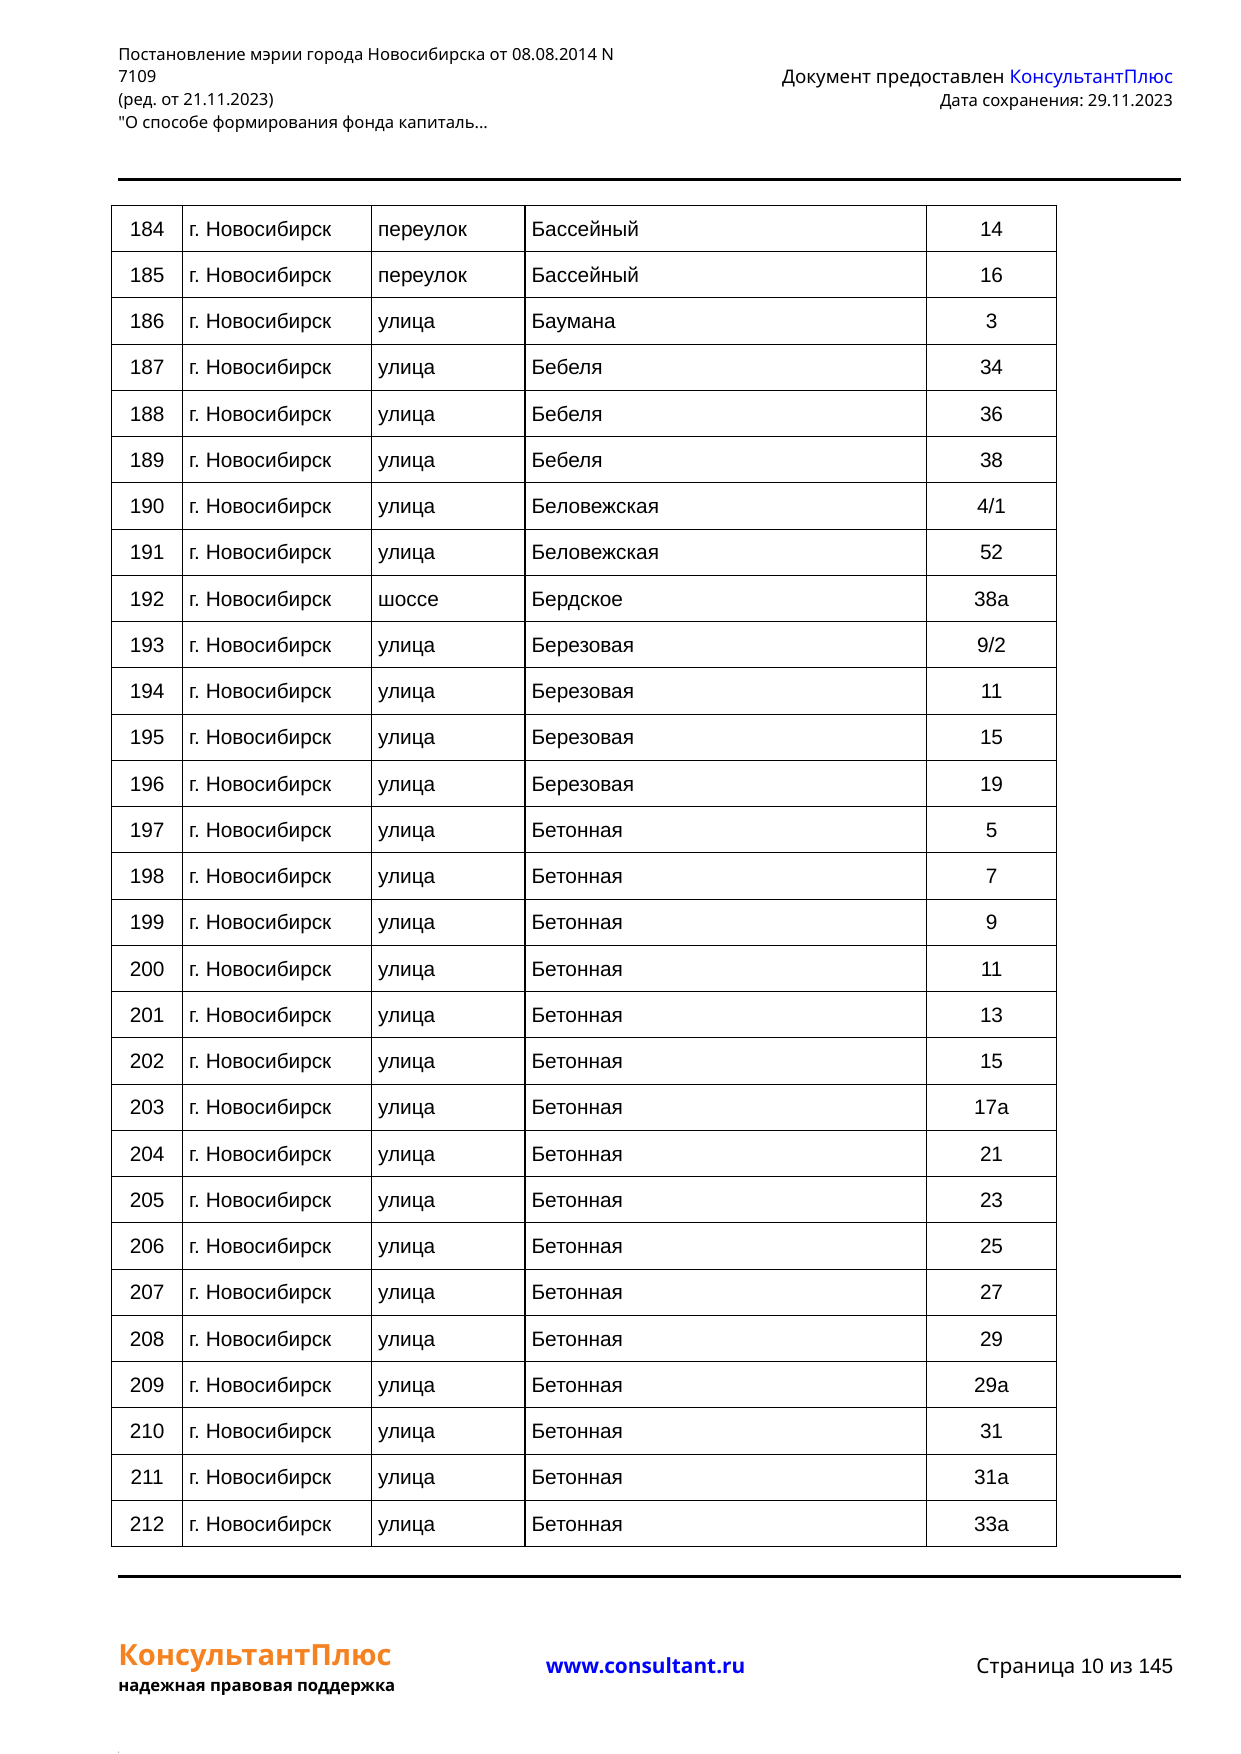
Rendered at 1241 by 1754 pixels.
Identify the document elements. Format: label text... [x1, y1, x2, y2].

table_cell улица [372, 1038, 524, 1083]
table_cell г. Новосибирск [183, 1316, 371, 1361]
table_cell 208 [112, 1316, 182, 1361]
table_cell 187 [112, 345, 182, 390]
table_cell Беловежская [526, 530, 926, 575]
table_cell улица [372, 1270, 524, 1315]
table_cell 190 [112, 483, 182, 528]
table_cell 193 [112, 622, 182, 667]
table_cell 9/2 [927, 622, 1056, 667]
table_cell Бассейный [526, 206, 926, 251]
table_cell г. Новосибирск [183, 345, 371, 390]
table_cell улица [372, 437, 524, 482]
table_cell 14 [927, 206, 1056, 251]
table_cell 34 [927, 345, 1056, 390]
table_cell 206 [112, 1223, 182, 1268]
table_cell 52 [927, 530, 1056, 575]
table_cell 207 [112, 1270, 182, 1315]
table_cell г. Новосибирск [183, 1501, 371, 1546]
table_cell улица [372, 483, 524, 528]
table_cell 38 [927, 437, 1056, 482]
table_cell 199 [112, 900, 182, 945]
table_cell 212 [112, 1501, 182, 1546]
table_cell 5 [927, 807, 1056, 852]
table_cell 195 [112, 715, 182, 760]
table_cell г. Новосибирск [183, 715, 371, 760]
table_cell Бетонная [526, 1501, 926, 1546]
table_cell 189 [112, 437, 182, 482]
table_cell Бетонная [526, 900, 926, 945]
table_cell г. Новосибирск [183, 483, 371, 528]
table_cell 209 [112, 1362, 182, 1407]
table_cell Бассейный [526, 252, 926, 297]
table_cell Беловежская [526, 483, 926, 528]
table_cell улица [372, 1501, 524, 1546]
table_cell г. Новосибирск [183, 1408, 371, 1453]
table_cell 194 [112, 668, 182, 713]
table_cell Бетонная [526, 1085, 926, 1130]
table_cell Бетонная [526, 807, 926, 852]
table_cell Березовая [526, 761, 926, 806]
table_cell г. Новосибирск [183, 853, 371, 898]
table_cell улица [372, 1085, 524, 1130]
table_cell Бетонная [526, 1270, 926, 1315]
table_cell г. Новосибирск [183, 1177, 371, 1222]
table_cell улица [372, 668, 524, 713]
table_cell г. Новосибирск [183, 946, 371, 991]
table_cell 211 [112, 1455, 182, 1500]
table_cell 17а [927, 1085, 1056, 1130]
table_cell г. Новосибирск [183, 807, 371, 852]
table_cell 196 [112, 761, 182, 806]
table_cell Бетонная [526, 1362, 926, 1407]
table_cell 38а [927, 576, 1056, 621]
table_cell улица [372, 715, 524, 760]
table_cell 200 [112, 946, 182, 991]
table_cell улица [372, 1131, 524, 1176]
table_cell Бердское [526, 576, 926, 621]
table_cell Березовая [526, 715, 926, 760]
table_cell улица [372, 992, 524, 1037]
table_cell Бебеля [526, 345, 926, 390]
table_cell Бетонная [526, 1177, 926, 1222]
table_cell 29 [927, 1316, 1056, 1361]
table_cell 11 [927, 946, 1056, 991]
table_cell 3 [927, 298, 1056, 343]
table_cell 202 [112, 1038, 182, 1083]
table_cell переулок [372, 206, 524, 251]
table_cell Березовая [526, 668, 926, 713]
table_cell г. Новосибирск [183, 761, 371, 806]
table_cell 201 [112, 992, 182, 1037]
table_cell улица [372, 345, 524, 390]
table_cell 19 [927, 761, 1056, 806]
table_cell Бетонная [526, 1408, 926, 1453]
table_cell 197 [112, 807, 182, 852]
table_cell 33а [927, 1501, 1056, 1546]
table_cell Бетонная [526, 1316, 926, 1361]
table_cell улица [372, 900, 524, 945]
table_cell 15 [927, 715, 1056, 760]
table_cell Бебеля [526, 391, 926, 436]
table_cell 188 [112, 391, 182, 436]
table_cell Бетонная [526, 946, 926, 991]
table_cell Березовая [526, 622, 926, 667]
table_cell улица [372, 622, 524, 667]
table_cell 16 [927, 252, 1056, 297]
table_cell улица [372, 1455, 524, 1500]
table_cell улица [372, 853, 524, 898]
table_cell 203 [112, 1085, 182, 1130]
table_cell 4/1 [927, 483, 1056, 528]
table_cell 184 [112, 206, 182, 251]
table_cell Бетонная [526, 853, 926, 898]
table_cell г. Новосибирск [183, 1455, 371, 1500]
table_cell г. Новосибирск [183, 391, 371, 436]
table_cell Бетонная [526, 992, 926, 1037]
table_cell г. Новосибирск [183, 437, 371, 482]
table_cell 185 [112, 252, 182, 297]
table_cell Бетонная [526, 1455, 926, 1500]
table_cell г. Новосибирск [183, 1223, 371, 1268]
table_cell г. Новосибирск [183, 1362, 371, 1407]
table_cell улица [372, 1223, 524, 1268]
table_cell г. Новосибирск [183, 1270, 371, 1315]
table_cell улица [372, 807, 524, 852]
table_cell улица [372, 946, 524, 991]
table_cell переулок [372, 252, 524, 297]
table_cell улица [372, 391, 524, 436]
table_cell Баумана [526, 298, 926, 343]
table_cell г. Новосибирск [183, 206, 371, 251]
table_cell 29а [927, 1362, 1056, 1407]
table_cell 31а [927, 1455, 1056, 1500]
table_cell г. Новосибирск [183, 530, 371, 575]
table_cell г. Новосибирск [183, 622, 371, 667]
table_cell 27 [927, 1270, 1056, 1315]
table_cell улица [372, 1177, 524, 1222]
table_cell г. Новосибирск [183, 1131, 371, 1176]
table_cell улица [372, 1362, 524, 1407]
table_cell 210 [112, 1408, 182, 1453]
table_cell 31 [927, 1408, 1056, 1453]
table_cell г. Новосибирск [183, 900, 371, 945]
table_cell 15 [927, 1038, 1056, 1083]
table_cell г. Новосибирск [183, 298, 371, 343]
table_cell 204 [112, 1131, 182, 1176]
table_cell г. Новосибирск [183, 668, 371, 713]
table_cell Бебеля [526, 437, 926, 482]
table_cell Бетонная [526, 1223, 926, 1268]
table_cell 186 [112, 298, 182, 343]
table_cell шоссе [372, 576, 524, 621]
table_cell 25 [927, 1223, 1056, 1268]
table_cell 191 [112, 530, 182, 575]
table_cell улица [372, 298, 524, 343]
table_cell г. Новосибирск [183, 576, 371, 621]
table_cell 13 [927, 992, 1056, 1037]
table_cell улица [372, 1316, 524, 1361]
table_cell улица [372, 1408, 524, 1453]
table_cell 9 [927, 900, 1056, 945]
table_cell 11 [927, 668, 1056, 713]
table_cell г. Новосибирск [183, 1038, 371, 1083]
table_cell Бетонная [526, 1131, 926, 1176]
table_cell 36 [927, 391, 1056, 436]
table_cell улица [372, 761, 524, 806]
table_cell 23 [927, 1177, 1056, 1222]
table_cell 192 [112, 576, 182, 621]
table_cell 7 [927, 853, 1056, 898]
table_cell Бетонная [526, 1038, 926, 1083]
table_cell г. Новосибирск [183, 992, 371, 1037]
table_cell 21 [927, 1131, 1056, 1176]
table_cell улица [372, 530, 524, 575]
table_cell г. Новосибирск [183, 252, 371, 297]
table_cell 198 [112, 853, 182, 898]
table_cell г. Новосибирск [183, 1085, 371, 1130]
table_cell 205 [112, 1177, 182, 1222]
